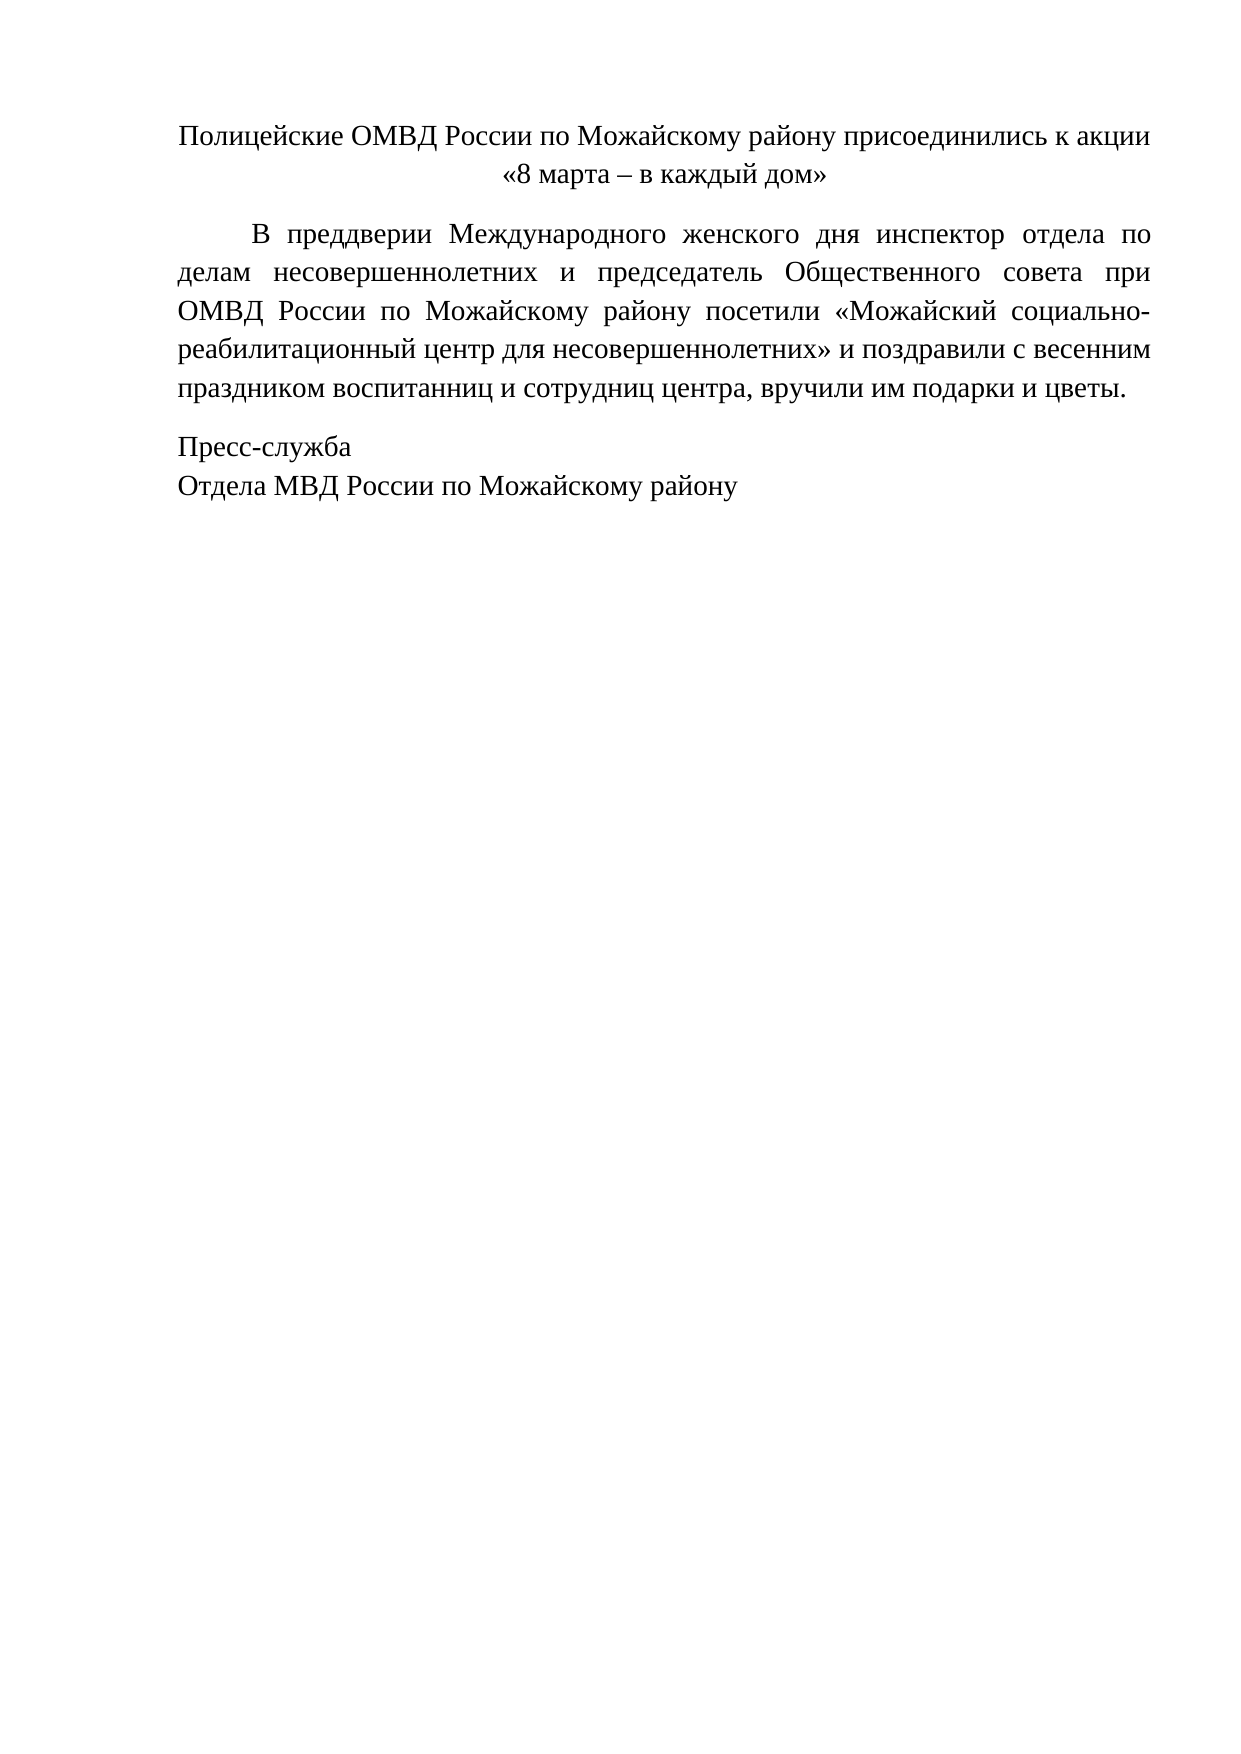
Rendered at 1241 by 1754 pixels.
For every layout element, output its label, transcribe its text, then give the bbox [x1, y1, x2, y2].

text В преддверии Международного женского дня инспектор отдела по делам несовершеннолетних и председатель Общественного совета при ОМВД России по Можайскому району посетили «Можайский социально-реабилитационный центр для несовершеннолетних» и поздравили с весенним праздником воспитанниц и сотрудниц центра, вручили им подарки и цветы. [177, 216, 1152, 404]
text Пресс-служба [177, 429, 1152, 463]
text Отдела МВД России по Можайскому району [177, 468, 1152, 502]
text Полицейские ОМВД России по Можайскому району присоединились к акции «8 марта – в каждый дом» [177, 118, 1152, 190]
